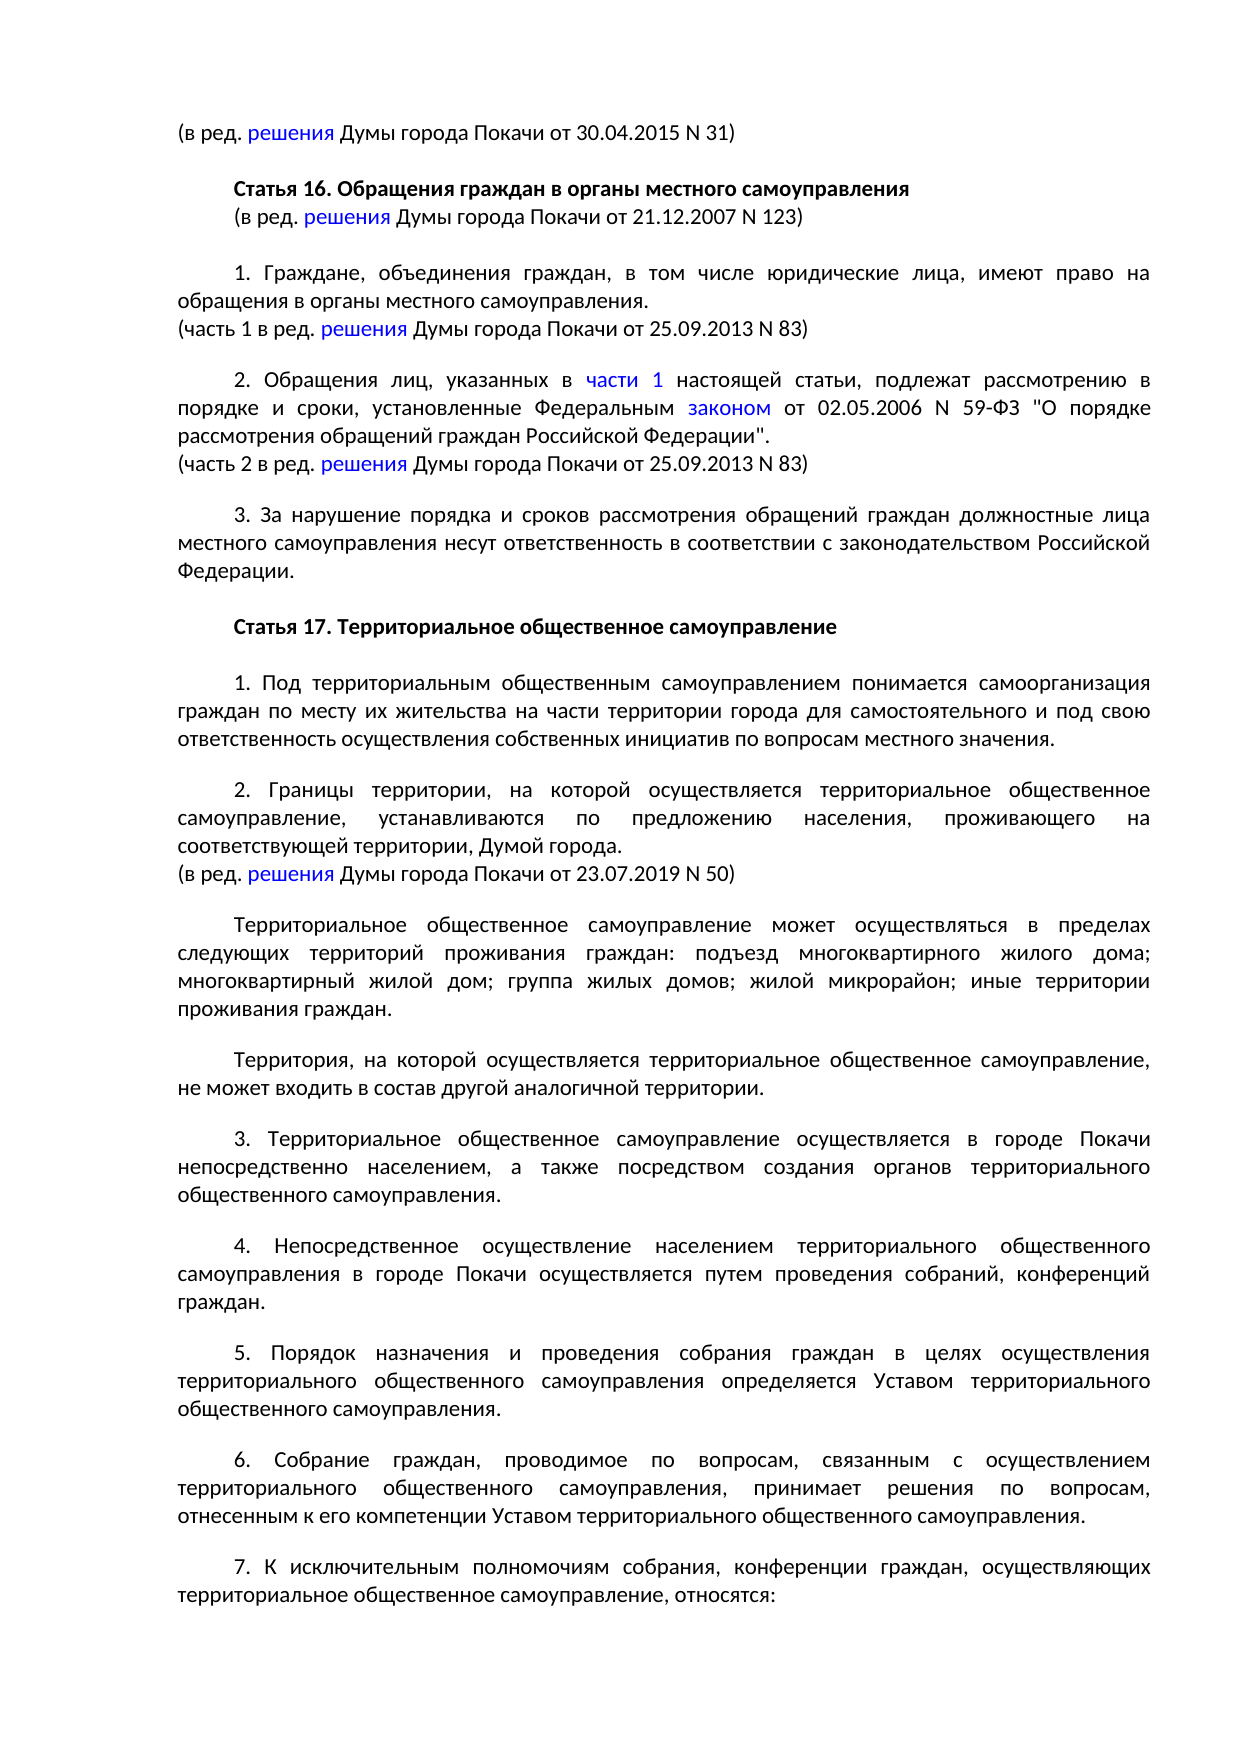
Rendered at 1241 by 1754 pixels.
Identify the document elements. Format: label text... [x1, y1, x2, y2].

text (часть 1 в ред. решения Думы города Покачи от 25.09.2013 N 83) [177, 314, 1152, 342]
text 2. Обращения лиц, указанных в части 1 настоящей статьи, подлежат рассмотрению в порядке и сроки, установленные Федеральным законом от 02.05.2006 N 59-ФЗ "О порядке рассмотрения обращений граждан Российской Федерации". [177, 365, 1152, 449]
text 7. К исключительным полномочиям собрания, конференции граждан, осуществляющих территориальное общественное самоуправление, относятся: [177, 1552, 1152, 1608]
text (в ред. решения Думы города Покачи от 23.07.2019 N 50) [177, 859, 1152, 887]
text 4. Непосредственное осуществление населением территориального общественного самоуправления в городе Покачи осуществляется путем проведения собраний, конференций граждан. [177, 1231, 1152, 1315]
text (в ред. решения Думы города Покачи от 30.04.2015 N 31) [177, 118, 1152, 146]
text 3. Территориальное общественное самоуправление осуществляется в городе Покачи непосредственно населением, а также посредством создания органов территориального общественного самоуправления. [177, 1124, 1152, 1208]
text 6. Собрание граждан, проводимое по вопросам, связанным с осуществлением территориального общественного самоуправления, принимает решения по вопросам, отнесенным к его компетенции Уставом территориального общественного самоуправления. [177, 1445, 1152, 1529]
text Территория, на которой осуществляется территориальное общественное самоуправление, не может входить в состав другой аналогичной территории. [177, 1045, 1152, 1101]
text 5. Порядок назначения и проведения собрания граждан в целях осуществления территориального общественного самоуправления определяется Уставом территориального общественного самоуправления. [177, 1338, 1152, 1422]
text (в ред. решения Думы города Покачи от 21.12.2007 N 123) [177, 202, 1152, 230]
title Статья 17. Территориальное общественное самоуправление [177, 612, 1152, 640]
text 3. За нарушение порядка и сроков рассмотрения обращений граждан должностные лица местного самоуправления несут ответственность в соответствии с законодательством Российской Федерации. [177, 500, 1152, 584]
text 2. Границы территории, на которой осуществляется территориальное общественное самоуправление, устанавливаются по предложению населения, проживающего на соответствующей территории, Думой города. [177, 775, 1152, 859]
text (часть 2 в ред. решения Думы города Покачи от 25.09.2013 N 83) [177, 449, 1152, 477]
text 1. Под территориальным общественным самоуправлением понимается самоорганизация граждан по месту их жительства на части территории города для самостоятельного и под свою ответственность осуществления собственных инициатив по вопросам местного значения. [177, 668, 1152, 752]
text Территориальное общественное самоуправление может осуществляться в пределах следующих территорий проживания граждан: подъезд многоквартирного жилого дома; многоквартирный жилой дом; группа жилых домов; жилой микрорайон; иные территории проживания граждан. [177, 910, 1152, 1022]
text 1. Граждане, объединения граждан, в том числе юридические лица, имеют право на обращения в органы местного самоуправления. [177, 258, 1152, 314]
title Статья 16. Обращения граждан в органы местного самоуправления [177, 174, 1152, 202]
